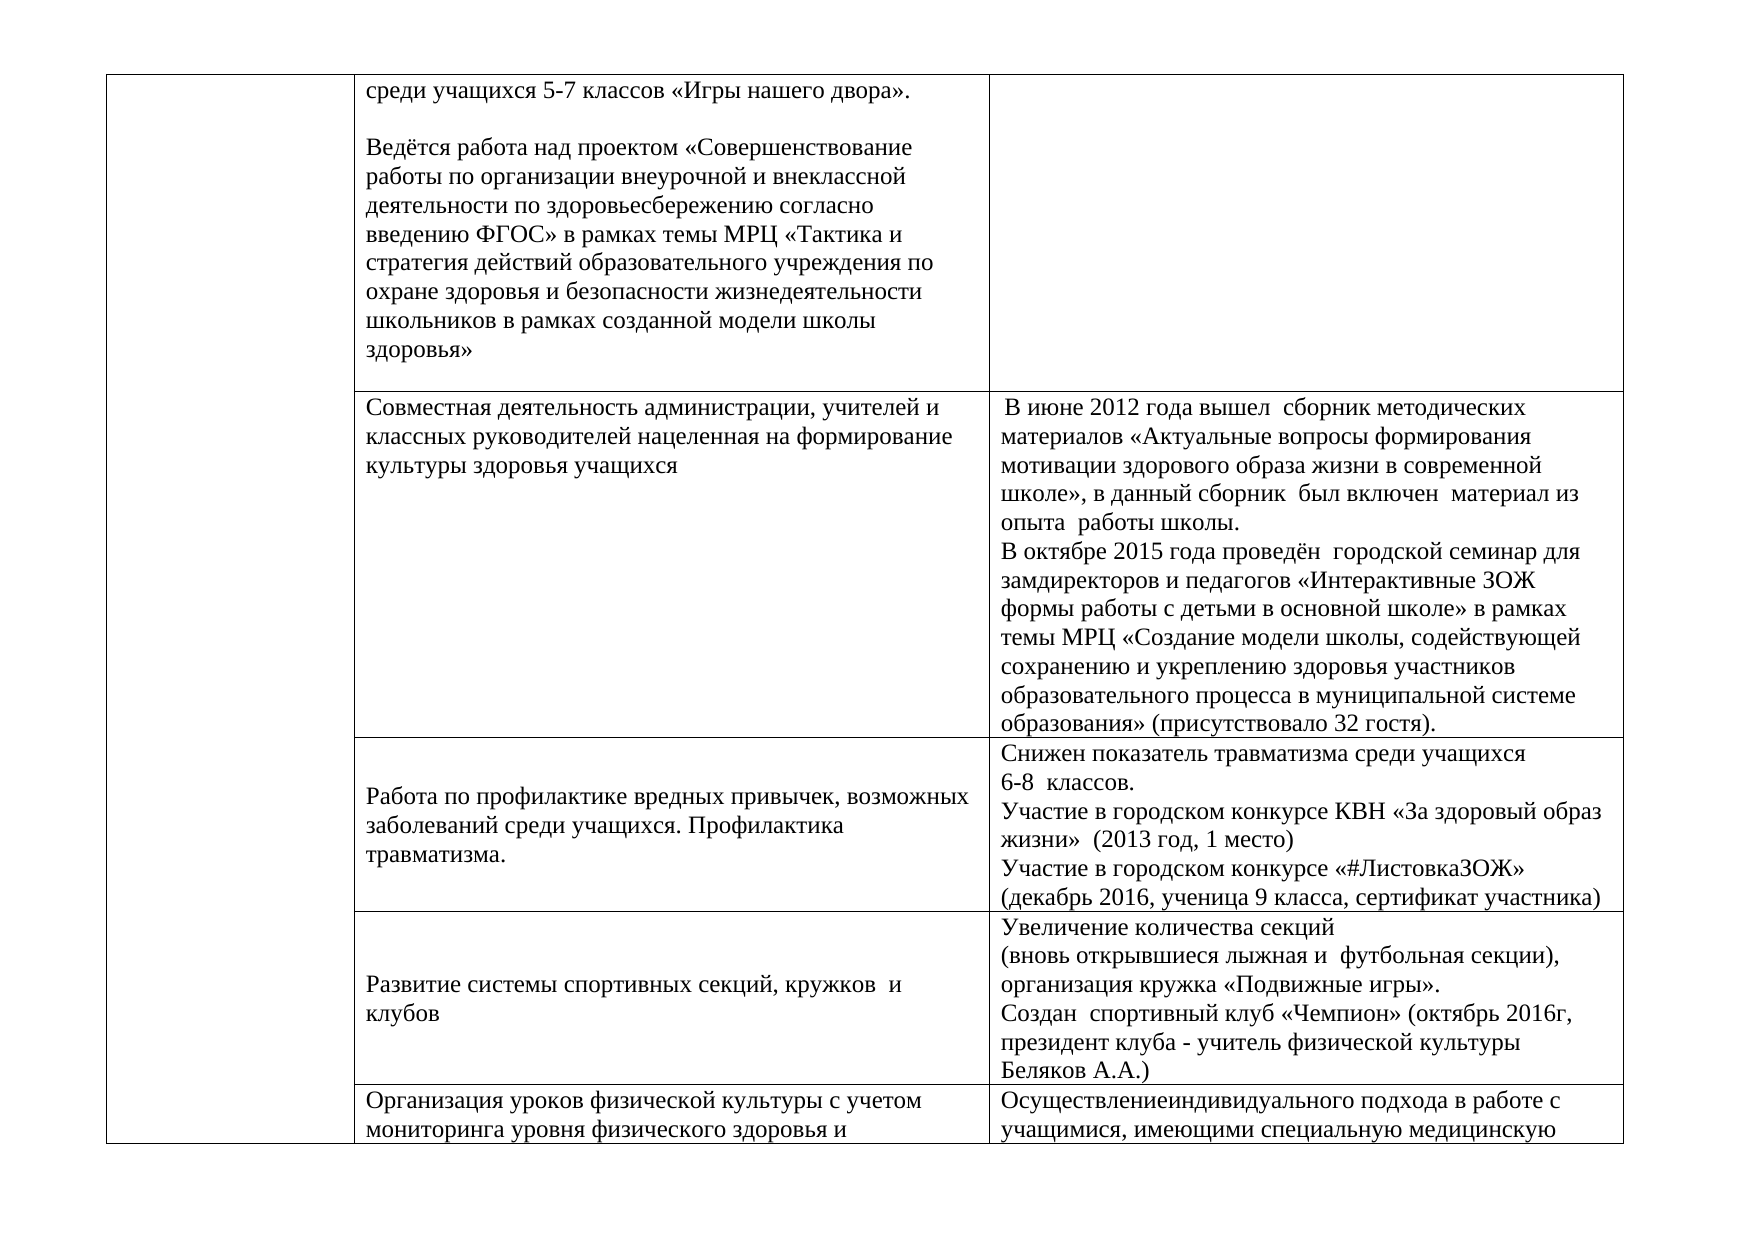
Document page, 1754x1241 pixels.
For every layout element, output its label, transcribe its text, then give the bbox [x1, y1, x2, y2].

table_cell Снижен показатель травматизма среди учащихся 6-8 классов. Участие в городском конкурсе КВН «За здоровый образ жизни» (2013 год, 1 место) Участие в городском конкурсе «#ЛистовкаЗОЖ» (декабрь 2016, ученица 9 класса, сертификат участника) [990, 738, 1623, 911]
table_cell Совместная деятельность администрации, учителей и классных руководителей нацеленная на формирование культуры здоровья учащихся [355, 392, 989, 737]
table_cell В июне 2012 года вышел сборник методических материалов «Актуальные вопросы формирования мотивации здорового образа жизни в современной школе», в данный сборник был включен материал из опыта работы школы. В октябре 2015 года проведён городской семинар для замдиректоров и педагогов «Интерактивные ЗОЖ формы работы с детьми в основной школе» в рамках темы МРЦ «Создание модели школы, содействующей сохранению и укреплению здоровья участников образовательного процесса в муниципальной системе образования» (присутствовало 32 гостя). [990, 392, 1623, 737]
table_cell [990, 75, 1623, 391]
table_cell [355, 75, 989, 391]
table_cell Работа по профилактике вредных привычек, возможных заболеваний среди учащихся. Профилактика травматизма. [355, 738, 989, 911]
table_cell Увеличение количества секций (вновь открывшиеся лыжная и футбольная секции), организация кружка «Подвижные игры». Создан спортивный клуб «Чемпион» (октябрь 2016г, президент клуба - учитель физической культуры Беляков А.А.) [990, 912, 1623, 1084]
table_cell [990, 1085, 1623, 1143]
table_cell Развитие системы спортивных секций, кружков и клубов [355, 912, 989, 1084]
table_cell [355, 1085, 989, 1143]
